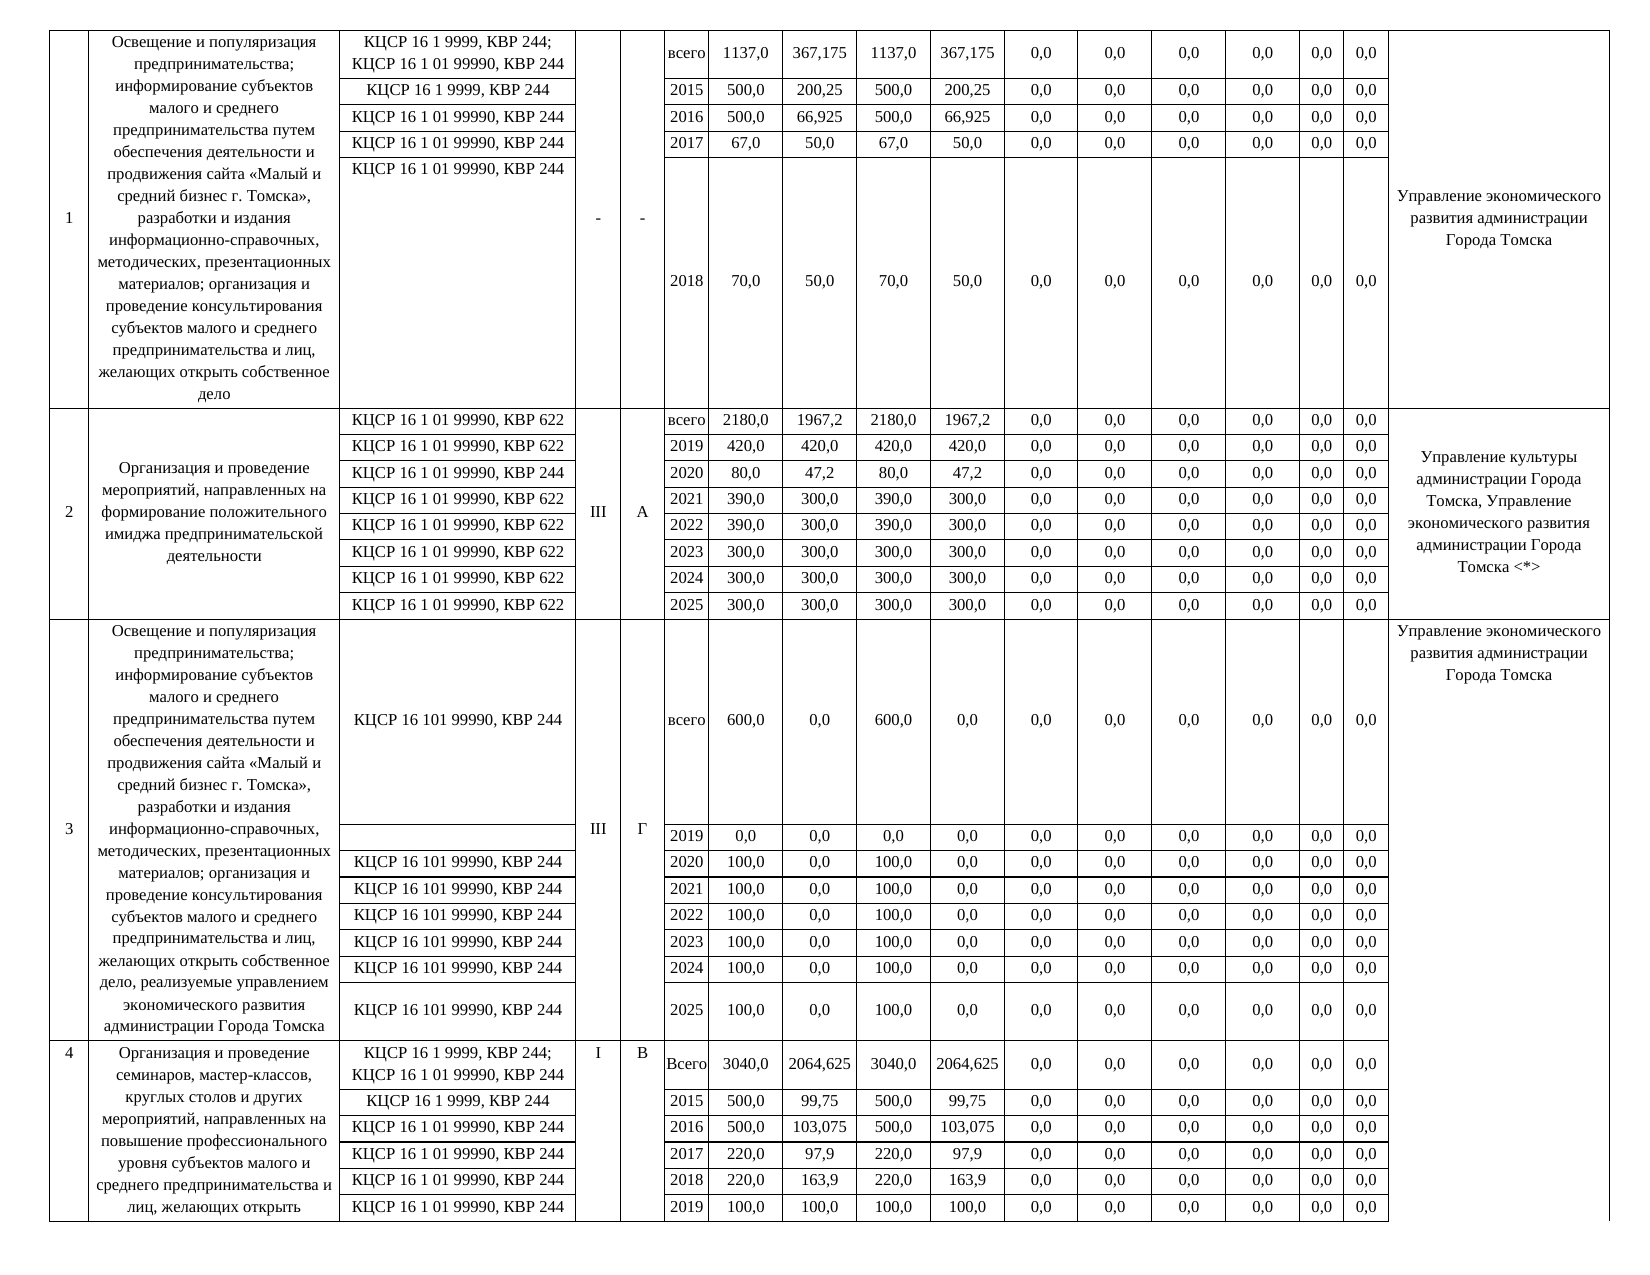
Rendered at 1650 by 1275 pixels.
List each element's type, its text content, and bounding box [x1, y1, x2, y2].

table_cell 0,0 [1078, 825, 1151, 850]
table_cell 97,9 [783, 1143, 856, 1168]
table_cell 2016 [665, 1116, 708, 1141]
table_cell 0,0 [1300, 409, 1343, 434]
table_cell 420,0 [857, 435, 930, 460]
table_cell 0,0 [1152, 904, 1225, 929]
table_cell 0,0 [931, 620, 1004, 824]
table_cell 0,0 [1344, 878, 1388, 903]
table_cell всего [665, 409, 708, 434]
table_cell 0,0 [1005, 878, 1077, 903]
table_cell 0,0 [1005, 158, 1077, 408]
table_cell 0,0 [1005, 514, 1077, 539]
table_cell 2025 [665, 983, 708, 1040]
table_cell 0,0 [1078, 409, 1151, 434]
table_cell 0,0 [1078, 514, 1151, 539]
table_cell 0,0 [1226, 620, 1299, 824]
table_cell 0,0 [1078, 540, 1151, 566]
table_cell 0,0 [1300, 620, 1343, 824]
table_cell 0,0 [1152, 105, 1225, 131]
table_cell 0,0 [1344, 1143, 1388, 1168]
table_cell III [576, 620, 620, 1040]
table_cell 0,0 [1005, 825, 1077, 850]
table_cell 0,0 [1152, 983, 1225, 1040]
table_cell КЦСР 16 1 01 99990, КВР 244 [340, 105, 575, 131]
table_cell 300,0 [709, 567, 782, 592]
table_cell 0,0 [1005, 105, 1077, 131]
table_cell 0,0 [1226, 983, 1299, 1040]
table_cell 2015 [665, 79, 708, 104]
table_cell 390,0 [857, 514, 930, 539]
table_cell 0,0 [1078, 593, 1151, 618]
table_cell 0,0 [1152, 1169, 1225, 1194]
table_cell 300,0 [783, 488, 856, 513]
table_cell 1967,2 [783, 409, 856, 434]
table_cell 100,0 [709, 878, 782, 903]
table_cell 0,0 [1226, 79, 1299, 104]
table_cell 2 [50, 409, 88, 618]
table_cell 0,0 [1078, 1169, 1151, 1194]
table_cell 0,0 [1226, 31, 1299, 78]
table_cell 100,0 [857, 904, 930, 929]
table_cell 0,0 [1300, 105, 1343, 131]
table_cell 220,0 [857, 1169, 930, 1194]
table_cell КЦСР 16 101 99990, КВР 244 [340, 878, 575, 903]
table_cell 300,0 [709, 593, 782, 618]
table_cell 0,0 [783, 851, 856, 876]
table_cell 3 [50, 620, 88, 1040]
table_cell 0,0 [1152, 1090, 1225, 1115]
table_cell 390,0 [709, 514, 782, 539]
table_cell 300,0 [709, 540, 782, 566]
table_cell 0,0 [1300, 514, 1343, 539]
table_cell 2021 [665, 488, 708, 513]
table_cell 0,0 [1344, 983, 1388, 1040]
table_cell 100,0 [857, 957, 930, 982]
table_cell 0,0 [1078, 983, 1151, 1040]
table_cell 0,0 [1078, 1090, 1151, 1115]
table_cell 0,0 [1344, 904, 1388, 929]
table_cell КЦСР 16 1 01 99990, КВР 244 [340, 461, 575, 487]
table_cell 0,0 [1152, 930, 1225, 956]
table_cell 0,0 [1078, 878, 1151, 903]
table_cell КЦСР 16 1 01 99990, КВР 622 [340, 593, 575, 618]
table_cell 0,0 [1226, 878, 1299, 903]
table_cell 0,0 [1005, 132, 1077, 157]
table_cell КЦСР 16 1 01 99990, КВР 622 [340, 488, 575, 513]
table_cell 367,175 [783, 31, 856, 78]
table_cell 0,0 [1152, 132, 1225, 157]
table_cell 0,0 [1005, 930, 1077, 956]
table_cell 0,0 [1300, 488, 1343, 513]
table_cell 0,0 [1300, 904, 1343, 929]
table_cell 100,0 [709, 1195, 782, 1221]
table_cell 0,0 [1300, 825, 1343, 850]
table_cell 2180,0 [857, 409, 930, 434]
table_cell 100,0 [857, 851, 930, 876]
table_cell 2017 [665, 132, 708, 157]
table_cell 1 [50, 31, 88, 408]
table_cell 300,0 [931, 488, 1004, 513]
table_cell - [621, 31, 664, 408]
table_cell 0,0 [1226, 851, 1299, 876]
table_cell 0,0 [1078, 31, 1151, 78]
table_cell 0,0 [1344, 540, 1388, 566]
table_cell 2021 [665, 878, 708, 903]
table_cell 0,0 [1005, 1195, 1077, 1221]
table_cell 0,0 [1152, 514, 1225, 539]
table_cell 0,0 [1344, 105, 1388, 131]
table_cell 97,9 [931, 1143, 1004, 1168]
table_cell 0,0 [1344, 1169, 1388, 1194]
table_cell 0,0 [1152, 31, 1225, 78]
table_cell 0,0 [1344, 409, 1388, 434]
table_cell 2020 [665, 461, 708, 487]
table_cell Организация и проведение мероприятий, направленных на формирование положительного имиджа предпринимательской деятельности [89, 409, 339, 618]
table_cell 2022 [665, 904, 708, 929]
table_cell 2022 [665, 514, 708, 539]
table_cell 0,0 [783, 825, 856, 850]
table_cell 50,0 [931, 158, 1004, 408]
table_cell 99,75 [783, 1090, 856, 1115]
table_cell 200,25 [783, 79, 856, 104]
table_cell 0,0 [1078, 1195, 1151, 1221]
table_cell 50,0 [931, 132, 1004, 157]
table_cell 300,0 [931, 540, 1004, 566]
table_cell КЦСР 16 1 9999, КВР 244 [340, 79, 575, 104]
table_cell 100,0 [709, 904, 782, 929]
table_cell 0,0 [1152, 540, 1225, 566]
table_cell КЦСР 16 101 99990, КВР 244 [340, 930, 575, 956]
table_cell 0,0 [1344, 158, 1388, 408]
table_cell КЦСР 16 1 9999, КВР 244; КЦСР 16 1 01 99990, КВР 244 [340, 1041, 575, 1089]
table_cell 0,0 [1152, 435, 1225, 460]
table_cell 50,0 [783, 158, 856, 408]
table_cell 103,075 [931, 1116, 1004, 1141]
table_cell 0,0 [1344, 514, 1388, 539]
table_cell 100,0 [931, 1195, 1004, 1221]
table_cell 0,0 [783, 904, 856, 929]
table_cell 0,0 [1300, 461, 1343, 487]
table_cell 2064,625 [783, 1041, 856, 1089]
table_cell 0,0 [931, 930, 1004, 956]
table_cell 0,0 [1344, 132, 1388, 157]
table_cell 367,175 [931, 31, 1004, 78]
table_cell 0,0 [1344, 1116, 1388, 1141]
table_cell 0,0 [1344, 79, 1388, 104]
table_cell 2018 [665, 1169, 708, 1194]
table_cell 0,0 [1078, 105, 1151, 131]
table_cell 0,0 [1226, 1143, 1299, 1168]
table_cell 2023 [665, 930, 708, 956]
table_cell 500,0 [709, 79, 782, 104]
table_cell 0,0 [1300, 1116, 1343, 1141]
table_cell КЦСР 16 1 01 99990, КВР 622 [340, 567, 575, 592]
table_cell 300,0 [857, 567, 930, 592]
table_cell КЦСР 16 101 99990, КВР 244 [340, 983, 575, 1040]
table_cell 47,2 [931, 461, 1004, 487]
table_cell 0,0 [1300, 31, 1343, 78]
table_cell 0,0 [931, 983, 1004, 1040]
table_cell 0,0 [1005, 904, 1077, 929]
table_cell 0,0 [1300, 1143, 1343, 1168]
table_cell 0,0 [1226, 1169, 1299, 1194]
table_cell 0,0 [1300, 79, 1343, 104]
table_cell КЦСР 16 1 01 99990, КВР 622 [340, 409, 575, 434]
table_cell 0,0 [1078, 1041, 1151, 1089]
table_cell КЦСР 16 1 01 99990, КВР 622 [340, 540, 575, 566]
table_cell 0,0 [1226, 593, 1299, 618]
table_cell 0,0 [1344, 567, 1388, 592]
table_cell 0,0 [1078, 132, 1151, 157]
table_cell А [621, 409, 664, 618]
table_cell 0,0 [1078, 435, 1151, 460]
table_cell КЦСР 16 1 01 99990, КВР 622 [340, 514, 575, 539]
table_cell 0,0 [1226, 488, 1299, 513]
table_cell 2015 [665, 1090, 708, 1115]
table_cell 220,0 [857, 1143, 930, 1168]
table_cell 100,0 [709, 983, 782, 1040]
table_cell 0,0 [1300, 1169, 1343, 1194]
table_cell 2180,0 [709, 409, 782, 434]
table_cell 2024 [665, 957, 708, 982]
table_cell 0,0 [1152, 1143, 1225, 1168]
table_cell 0,0 [1078, 1143, 1151, 1168]
table_cell 0,0 [1078, 620, 1151, 824]
table_cell В [621, 1041, 664, 1221]
table_cell 0,0 [1344, 461, 1388, 487]
table_cell 50,0 [783, 132, 856, 157]
table_cell 0,0 [1005, 540, 1077, 566]
table_cell 300,0 [857, 540, 930, 566]
table_cell 100,0 [857, 878, 930, 903]
table_cell 0,0 [1005, 1116, 1077, 1141]
table_cell 66,925 [931, 105, 1004, 131]
table_cell 300,0 [783, 567, 856, 592]
table_cell 0,0 [1344, 957, 1388, 982]
table_cell 3040,0 [857, 1041, 930, 1089]
table_cell 100,0 [857, 983, 930, 1040]
table_cell 0,0 [1344, 825, 1388, 850]
table_cell 0,0 [1300, 158, 1343, 408]
table_cell КЦСР 16 1 9999, КВР 244 [340, 1090, 575, 1115]
table_cell 70,0 [709, 158, 782, 408]
table_cell 0,0 [1078, 158, 1151, 408]
table_cell 1137,0 [709, 31, 782, 78]
table_cell 0,0 [1344, 1195, 1388, 1221]
table_cell 0,0 [1078, 957, 1151, 982]
table_cell 0,0 [1152, 957, 1225, 982]
table_cell 2019 [665, 1195, 708, 1221]
table_cell 0,0 [1078, 79, 1151, 104]
table_cell 0,0 [1152, 1116, 1225, 1141]
table_cell 0,0 [1300, 851, 1343, 876]
table_cell 0,0 [1226, 158, 1299, 408]
table_cell 1967,2 [931, 409, 1004, 434]
table_cell 2064,625 [931, 1041, 1004, 1089]
table_cell 0,0 [1005, 567, 1077, 592]
table_cell 0,0 [1005, 1143, 1077, 1168]
table_cell 100,0 [709, 930, 782, 956]
table_cell 0,0 [1300, 132, 1343, 157]
table_cell 0,0 [1152, 620, 1225, 824]
table_cell I [576, 1041, 620, 1221]
table_cell 300,0 [931, 514, 1004, 539]
table_cell Г [621, 620, 664, 1040]
table_cell 100,0 [783, 1195, 856, 1221]
table_cell Управление экономического развития администрации Города Томска [1389, 620, 1609, 1221]
table_cell 0,0 [1152, 409, 1225, 434]
table_cell 0,0 [1078, 461, 1151, 487]
table_cell 0,0 [1152, 567, 1225, 592]
table_cell 0,0 [1226, 1090, 1299, 1115]
table_cell 0,0 [1005, 461, 1077, 487]
table_cell 200,25 [931, 79, 1004, 104]
table_cell 600,0 [709, 620, 782, 824]
table_cell 0,0 [1005, 31, 1077, 78]
table_cell 0,0 [1005, 851, 1077, 876]
table_cell 0,0 [1005, 79, 1077, 104]
table_cell всего [665, 620, 708, 824]
table_cell 0,0 [1078, 904, 1151, 929]
table_cell 0,0 [1152, 158, 1225, 408]
table_cell 1137,0 [857, 31, 930, 78]
table_cell 0,0 [709, 825, 782, 850]
table_cell 70,0 [857, 158, 930, 408]
table_cell 2016 [665, 105, 708, 131]
table_cell 300,0 [783, 514, 856, 539]
table_cell 300,0 [783, 593, 856, 618]
table_cell 0,0 [1226, 409, 1299, 434]
table_cell 0,0 [1300, 878, 1343, 903]
table_cell 500,0 [857, 1116, 930, 1141]
table_cell 67,0 [857, 132, 930, 157]
table_cell 0,0 [1005, 620, 1077, 824]
table_cell 0,0 [1300, 930, 1343, 956]
table_cell 500,0 [709, 105, 782, 131]
table_cell 2017 [665, 1143, 708, 1168]
table_cell 420,0 [709, 435, 782, 460]
table_cell 300,0 [931, 593, 1004, 618]
table_cell 0,0 [1152, 488, 1225, 513]
table_cell 0,0 [931, 851, 1004, 876]
table_cell 2019 [665, 825, 708, 850]
table_cell 0,0 [1344, 31, 1388, 78]
table_cell 600,0 [857, 620, 930, 824]
table_cell Управление культуры администрации Города Томска, Управление экономического развития администрации Города Томска <*> [1389, 409, 1609, 618]
table_cell КЦСР 16 101 99990, КВР 244 [340, 904, 575, 929]
table_cell КЦСР 16 101 99990, КВР 244 [340, 620, 575, 824]
table_cell 80,0 [857, 461, 930, 487]
table_cell 0,0 [1226, 461, 1299, 487]
table_cell 0,0 [1005, 983, 1077, 1040]
table_cell 390,0 [857, 488, 930, 513]
table_cell 300,0 [931, 567, 1004, 592]
table_cell 0,0 [1344, 930, 1388, 956]
table_cell 100,0 [709, 957, 782, 982]
table_cell 0,0 [931, 878, 1004, 903]
table_cell 0,0 [1005, 1169, 1077, 1194]
table_cell 2018 [665, 158, 708, 408]
table_cell 0,0 [1300, 567, 1343, 592]
table_cell 0,0 [1152, 878, 1225, 903]
table_cell 0,0 [1226, 105, 1299, 131]
table_cell КЦСР 16 1 01 99990, КВР 244 [340, 158, 575, 408]
table_cell 80,0 [709, 461, 782, 487]
table_cell 4 [50, 1041, 88, 1221]
table_cell 0,0 [1226, 1116, 1299, 1141]
table_cell Организация и проведение семинаров, мастер-классов, круглых столов и других мероприятий, направленных на повышение профессионального уровня субъектов малого и среднего предпринимательства и лиц, желающих открыть собственное дело [89, 1041, 339, 1221]
table_cell 0,0 [1226, 514, 1299, 539]
table_cell 0,0 [1226, 1195, 1299, 1221]
table_cell 0,0 [1300, 593, 1343, 618]
table_cell 100,0 [857, 930, 930, 956]
table_cell 100,0 [709, 851, 782, 876]
table_cell 103,075 [783, 1116, 856, 1141]
table_cell - [576, 31, 620, 408]
table_cell КЦСР 16 1 01 99990, КВР 244 [340, 1116, 575, 1141]
table_cell КЦСР 16 101 99990, КВР 244 [340, 957, 575, 982]
table_cell 2024 [665, 567, 708, 592]
table_cell 0,0 [1226, 435, 1299, 460]
table_cell 0,0 [1226, 540, 1299, 566]
table_cell 0,0 [783, 930, 856, 956]
table_cell 0,0 [1344, 488, 1388, 513]
table_cell III [576, 409, 620, 618]
table_cell 0,0 [1152, 79, 1225, 104]
table_cell 163,9 [931, 1169, 1004, 1194]
table_cell 0,0 [1300, 1041, 1343, 1089]
table_cell 0,0 [1300, 540, 1343, 566]
table_cell 0,0 [1300, 957, 1343, 982]
table_cell 163,9 [783, 1169, 856, 1194]
table_cell 0,0 [931, 825, 1004, 850]
table_cell 0,0 [1005, 1041, 1077, 1089]
table_cell 0,0 [1152, 825, 1225, 850]
table_cell 0,0 [1005, 435, 1077, 460]
table_cell Освещение и популяризация предпринимательства; информирование субъектов малого и среднего предпринимательства путем обеспечения деятельности и продвижения сайта «Малый и средний бизнес г. Томска», разработки и издания информационно-справочных, методических, презентационных материалов; организация и проведение консультирования субъектов малого и среднего предпринимательства и лиц, желающих открыть собственное дело [89, 31, 339, 408]
table_cell 0,0 [1152, 851, 1225, 876]
table_cell 0,0 [1226, 904, 1299, 929]
table_cell 220,0 [709, 1169, 782, 1194]
table_cell 0,0 [1005, 488, 1077, 513]
table_cell 0,0 [783, 878, 856, 903]
table_cell 0,0 [783, 620, 856, 824]
table_cell 0,0 [1300, 1195, 1343, 1221]
table_cell Управление экономического развития администрации Города Томска [1389, 31, 1609, 408]
table_cell 0,0 [1344, 1041, 1388, 1089]
table_cell КЦСР 16 1 01 99990, КВР 622 [340, 435, 575, 460]
table_cell 0,0 [1152, 461, 1225, 487]
table_cell 2020 [665, 851, 708, 876]
table_cell 0,0 [1005, 409, 1077, 434]
table_cell 0,0 [1005, 1090, 1077, 1115]
table_cell Освещение и популяризация предпринимательства; информирование субъектов малого и среднего предпринимательства путем обеспечения деятельности и продвижения сайта «Малый и средний бизнес г. Томска», разработки и издания информационно-справочных, методических, презентационных материалов; организация и проведение консультирования субъектов малого и среднего предпринимательства и лиц, желающих открыть собственное дело, реализуемые управлением экономического развития администрации Города Томска [89, 620, 339, 1040]
table_cell 0,0 [1344, 435, 1388, 460]
table_cell 390,0 [709, 488, 782, 513]
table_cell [340, 1169, 575, 1194]
table_cell 66,925 [783, 105, 856, 131]
table_cell 67,0 [709, 132, 782, 157]
table_cell КЦСР 16 1 01 99990, КВР 244 [340, 1143, 575, 1168]
table_cell 0,0 [783, 983, 856, 1040]
table_cell 500,0 [857, 79, 930, 104]
table_cell 0,0 [1226, 957, 1299, 982]
table_cell 2025 [665, 593, 708, 618]
table_cell 0,0 [1078, 930, 1151, 956]
table_cell 220,0 [709, 1143, 782, 1168]
table_cell 0,0 [1226, 567, 1299, 592]
table_cell 0,0 [1344, 593, 1388, 618]
table_cell 0,0 [931, 957, 1004, 982]
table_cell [340, 1195, 575, 1221]
table_cell 0,0 [1152, 593, 1225, 618]
table_cell 0,0 [1005, 957, 1077, 982]
table_cell 100,0 [857, 1195, 930, 1221]
table_cell 0,0 [1300, 1090, 1343, 1115]
table_cell 0,0 [1226, 1041, 1299, 1089]
table_cell 0,0 [1152, 1041, 1225, 1089]
table_cell 420,0 [783, 435, 856, 460]
table_cell 500,0 [709, 1090, 782, 1115]
table_cell 0,0 [783, 957, 856, 982]
table_cell 420,0 [931, 435, 1004, 460]
table_cell 3040,0 [709, 1041, 782, 1089]
table_cell 0,0 [1078, 851, 1151, 876]
table_cell 300,0 [783, 540, 856, 566]
table_cell 0,0 [857, 825, 930, 850]
table_cell [340, 825, 575, 850]
table_cell 500,0 [857, 105, 930, 131]
table_cell 500,0 [709, 1116, 782, 1141]
table_cell 300,0 [857, 593, 930, 618]
table_cell 47,2 [783, 461, 856, 487]
table_cell 0,0 [1344, 851, 1388, 876]
table_cell 0,0 [1344, 1090, 1388, 1115]
table_cell 99,75 [931, 1090, 1004, 1115]
table_cell 0,0 [1078, 567, 1151, 592]
table_cell 0,0 [1300, 435, 1343, 460]
table_cell 500,0 [857, 1090, 930, 1115]
table_cell 0,0 [1078, 488, 1151, 513]
table_cell 0,0 [1005, 593, 1077, 618]
table_cell 2019 [665, 435, 708, 460]
table_cell КЦСР 16 1 01 99990, КВР 244 [340, 132, 575, 157]
table_cell 0,0 [1152, 1195, 1225, 1221]
table_cell 0,0 [1226, 930, 1299, 956]
table_cell всего [665, 31, 708, 78]
table_cell 0,0 [1226, 825, 1299, 850]
table_cell КЦСР 16 101 99990, КВР 244 [340, 851, 575, 876]
table_cell 0,0 [1300, 983, 1343, 1040]
table_cell 0,0 [931, 904, 1004, 929]
table_cell 0,0 [1226, 132, 1299, 157]
table_cell 2023 [665, 540, 708, 566]
table_cell КЦСР 16 1 9999, КВР 244; КЦСР 16 1 01 99990, КВР 244 [340, 31, 575, 78]
table_cell 0,0 [1344, 620, 1388, 824]
table_cell 0,0 [1078, 1116, 1151, 1141]
table_cell Всего [665, 1041, 708, 1089]
